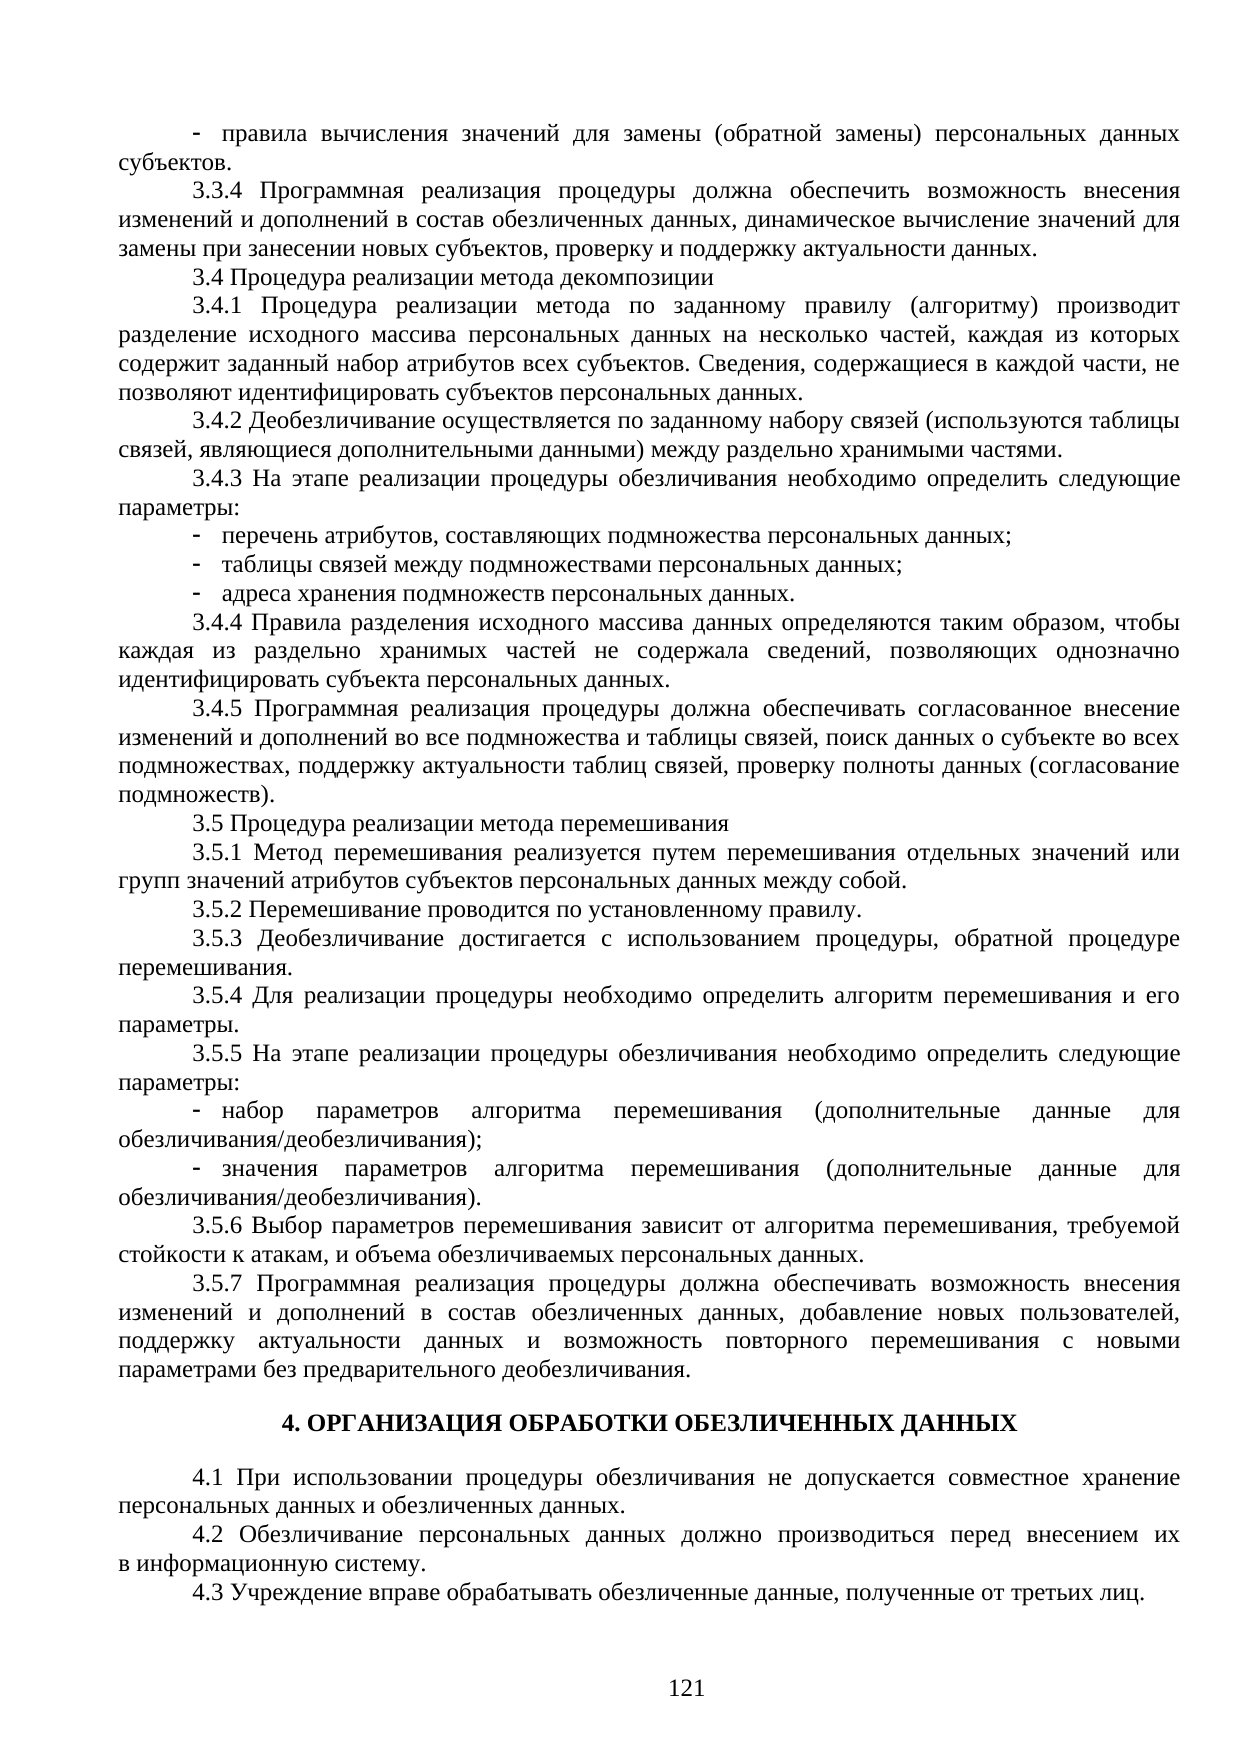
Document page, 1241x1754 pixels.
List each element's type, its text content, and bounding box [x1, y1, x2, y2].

list набор параметров алгоритма перемешивания (дополнительные данные для обезличивания/деобезличивания); [118, 1096, 1181, 1153]
list правила вычисления значений для замены (обратной замены) персональных данных субъектов. [118, 118, 1181, 176]
text 3.5.4 Для реализации процедуры необходимо определить алгоритм перемешивания и его параметры. [118, 981, 1181, 1038]
text 3.5 Процедура реализации метода перемешивания [118, 808, 1181, 837]
text 3.4.3 На этапе реализации процедуры обезличивания необходимо определить следующие параметры: [118, 463, 1181, 521]
text 3.5.7 Программная реализация процедуры должна обеспечивать возможность внесения изменений и дополнений в состав обезличенных данных, добавление новых пользователей, поддержку актуальности данных и возможность повторного перемешивания с новыми параметрами без предварительного деобезличивания. [118, 1268, 1181, 1383]
text 3.4.4 Правила разделения исходного массива данных определяются таким образом, чтобы каждая из раздельно хранимых частей не содержала сведений, позволяющих однозначно идентифицировать субъекта персональных данных. [118, 607, 1181, 693]
list таблицы связей между подмножествами персональных данных; [118, 549, 1181, 578]
subtitle 4. Организация обработки обезличенных данных [118, 1408, 1181, 1437]
list значения параметров алгоритма перемешивания (дополнительные данные для обезличивания/деобезличивания). [118, 1153, 1181, 1211]
list перечень атрибутов, составляющих подмножества персональных данных; [118, 521, 1181, 549]
text 3.5.3 Деобезличивание достигается с использованием процедуры, обратной процедуре перемешивания. [118, 923, 1181, 981]
text 4.2 Обезличивание персональных данных должно производиться перед внесением их в информационную систему. [118, 1519, 1181, 1577]
list адреса хранения подмножеств персональных данных. [118, 578, 1181, 607]
text 3.3.4 Программная реализация процедуры должна обеспечить возможность внесения изменений и дополнений в состав обезличенных данных, динамическое вычисление значений для замены при занесении новых субъектов, проверку и поддержку актуальности данных. [118, 176, 1181, 262]
text 3.5.1 Метод перемешивания реализуется путем перемешивания отдельных значений или групп значений атрибутов субъектов персональных данных между собой. [118, 837, 1181, 894]
text 3.4.1 Процедура реализации метода по заданному правилу (алгоритму) производит разделение исходного массива персональных данных на несколько частей, каждая из которых содержит заданный набор атрибутов всех субъектов. Сведения, содержащиеся в каждой части, не позволяют идентифицировать субъектов персональных данных. [118, 291, 1181, 406]
text 3.5.5 На этапе реализации процедуры обезличивания необходимо определить следующие параметры: [118, 1038, 1181, 1096]
text 3.4.5 Программная реализация процедуры должна обеспечивать согласованное внесение изменений и дополнений во все подмножества и таблицы связей, поиск данных о субъекте во всех подмножествах, поддержку актуальности таблиц связей, проверку полноты данных (согласование подмножеств). [118, 693, 1181, 808]
text 4.1 При использовании процедуры обезличивания не допускается совместное хранение персональных данных и обезличенных данных. [118, 1462, 1181, 1519]
text 3.4 Процедура реализации метода декомпозиции [118, 262, 1181, 291]
text 4.3 Учреждение вправе обрабатывать обезличенные данные, полученные от третьих лиц. [118, 1577, 1181, 1606]
text 3.4.2 Деобезличивание осуществляется по заданному набору связей (используются таблицы связей, являющиеся дополнительными данными) между раздельно хранимыми частями. [118, 406, 1181, 463]
text 3.5.2 Перемешивание проводится по установленному правилу. [118, 894, 1181, 923]
text 3.5.6 Выбор параметров перемешивания зависит от алгоритма перемешивания, требуемой стойкости к атакам, и объема обезличиваемых персональных данных. [118, 1211, 1181, 1268]
